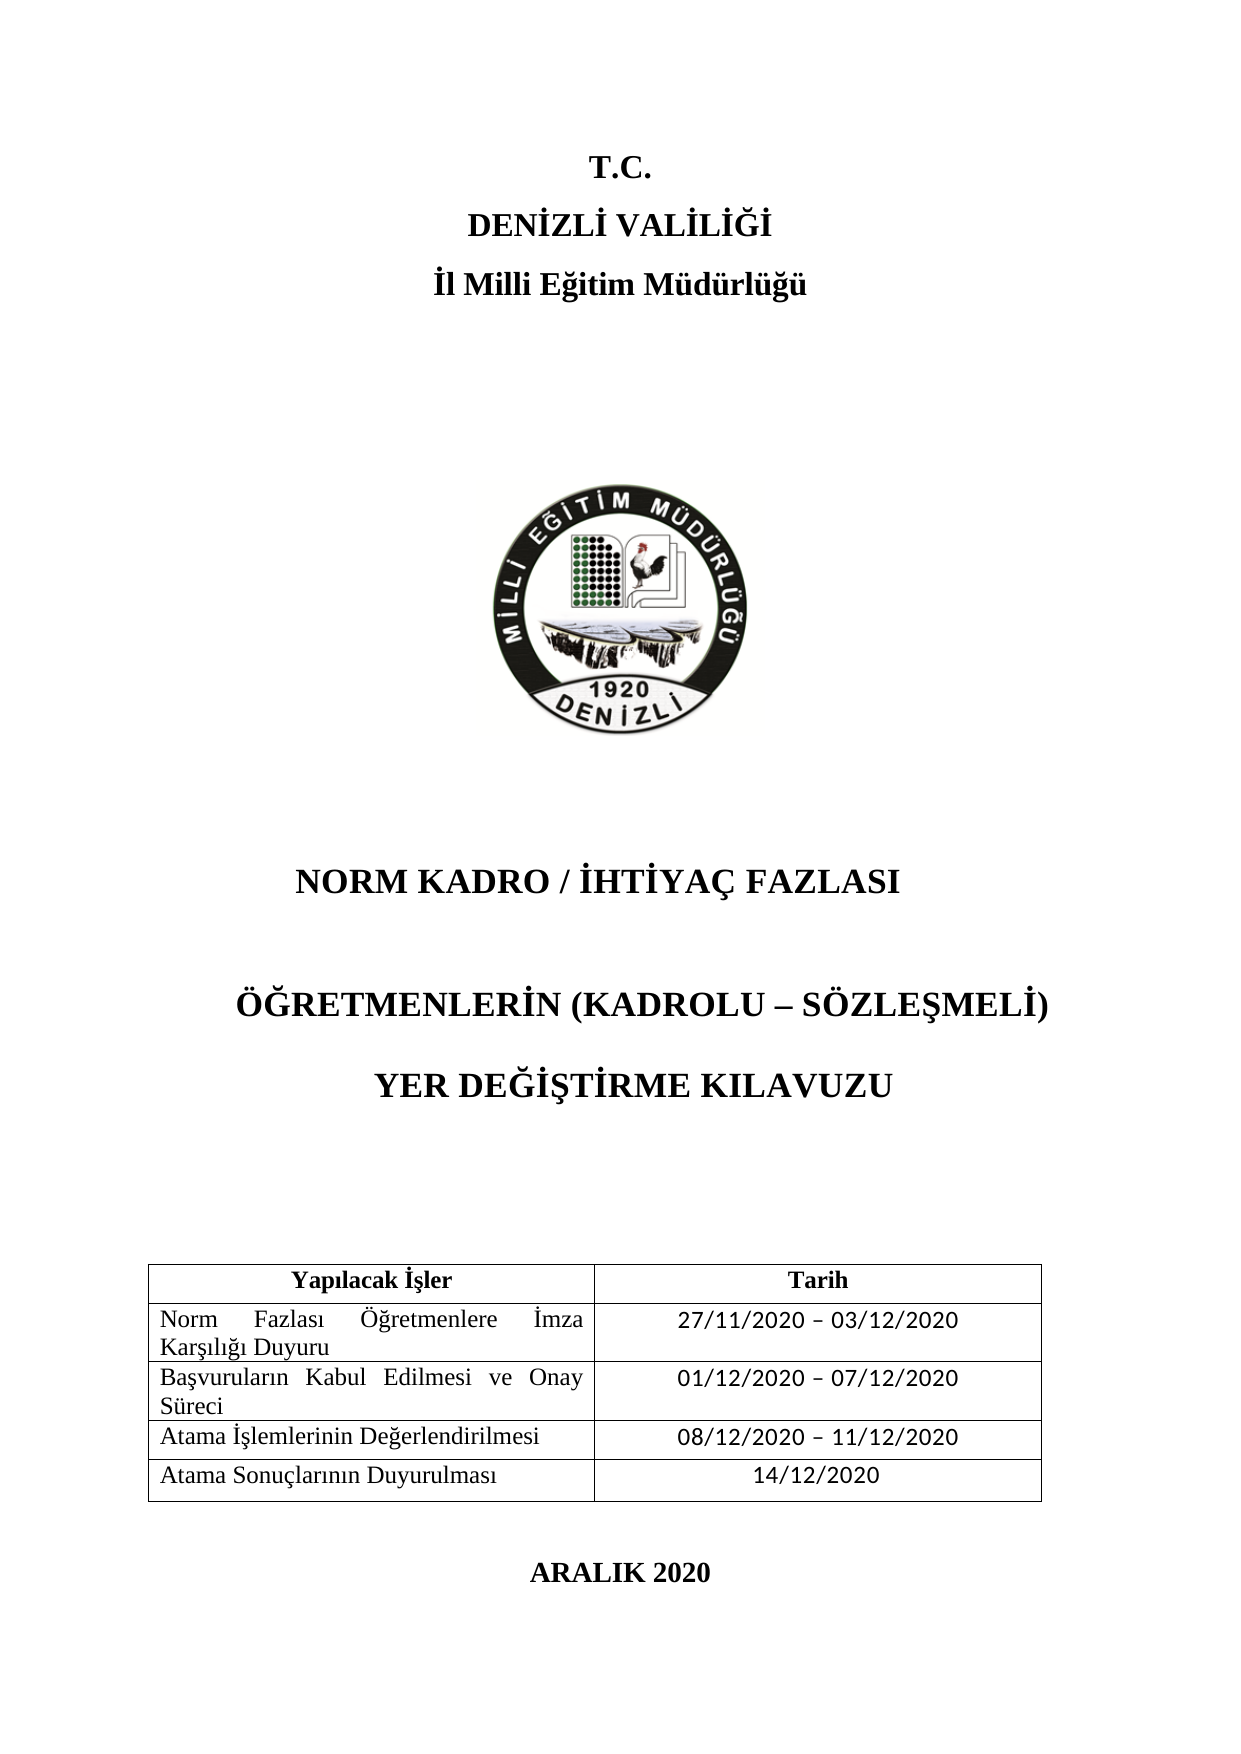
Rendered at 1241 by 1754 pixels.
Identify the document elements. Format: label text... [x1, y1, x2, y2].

table_header Yapılacak İşler [149, 1265, 594, 1303]
picture [476, 480, 765, 736]
text İl Milli Eğitim Müdürlüğü [148, 264, 1092, 302]
table_cell 08/12/2020 – 11/12/2020 [595, 1421, 1041, 1459]
text T.C. [148, 148, 1092, 186]
text YER DEĞİŞTİRME KILAVUZU [175, 1064, 1092, 1105]
table_cell Başvuruların Kabul Edilmesi ve Onay Süreci [149, 1362, 594, 1420]
table_cell Norm Fazlası Öğretmenlere İmza Karşılığı Duyuru [149, 1304, 594, 1361]
text NORM KADRO / İHTİYAÇ FAZLASI [221, 860, 1092, 901]
table_cell 01/12/2020 – 07/12/2020 [595, 1362, 1041, 1420]
table_cell 14/12/2020 [595, 1460, 1041, 1501]
text ÖĞRETMENLERİN (KADROLU – SÖZLEŞMELİ) [175, 983, 1092, 1024]
table_header Tarih [595, 1265, 1041, 1303]
table_cell 27/11/2020 – 03/12/2020 [595, 1304, 1041, 1361]
text ARALIK 2020 [148, 1555, 1092, 1588]
table_cell Atama Sonuçlarının Duyurulması [149, 1460, 594, 1501]
text DENİZLİ VALİLİĞİ [148, 206, 1092, 244]
table_cell Atama İşlemlerinin Değerlendirilmesi [149, 1421, 594, 1459]
